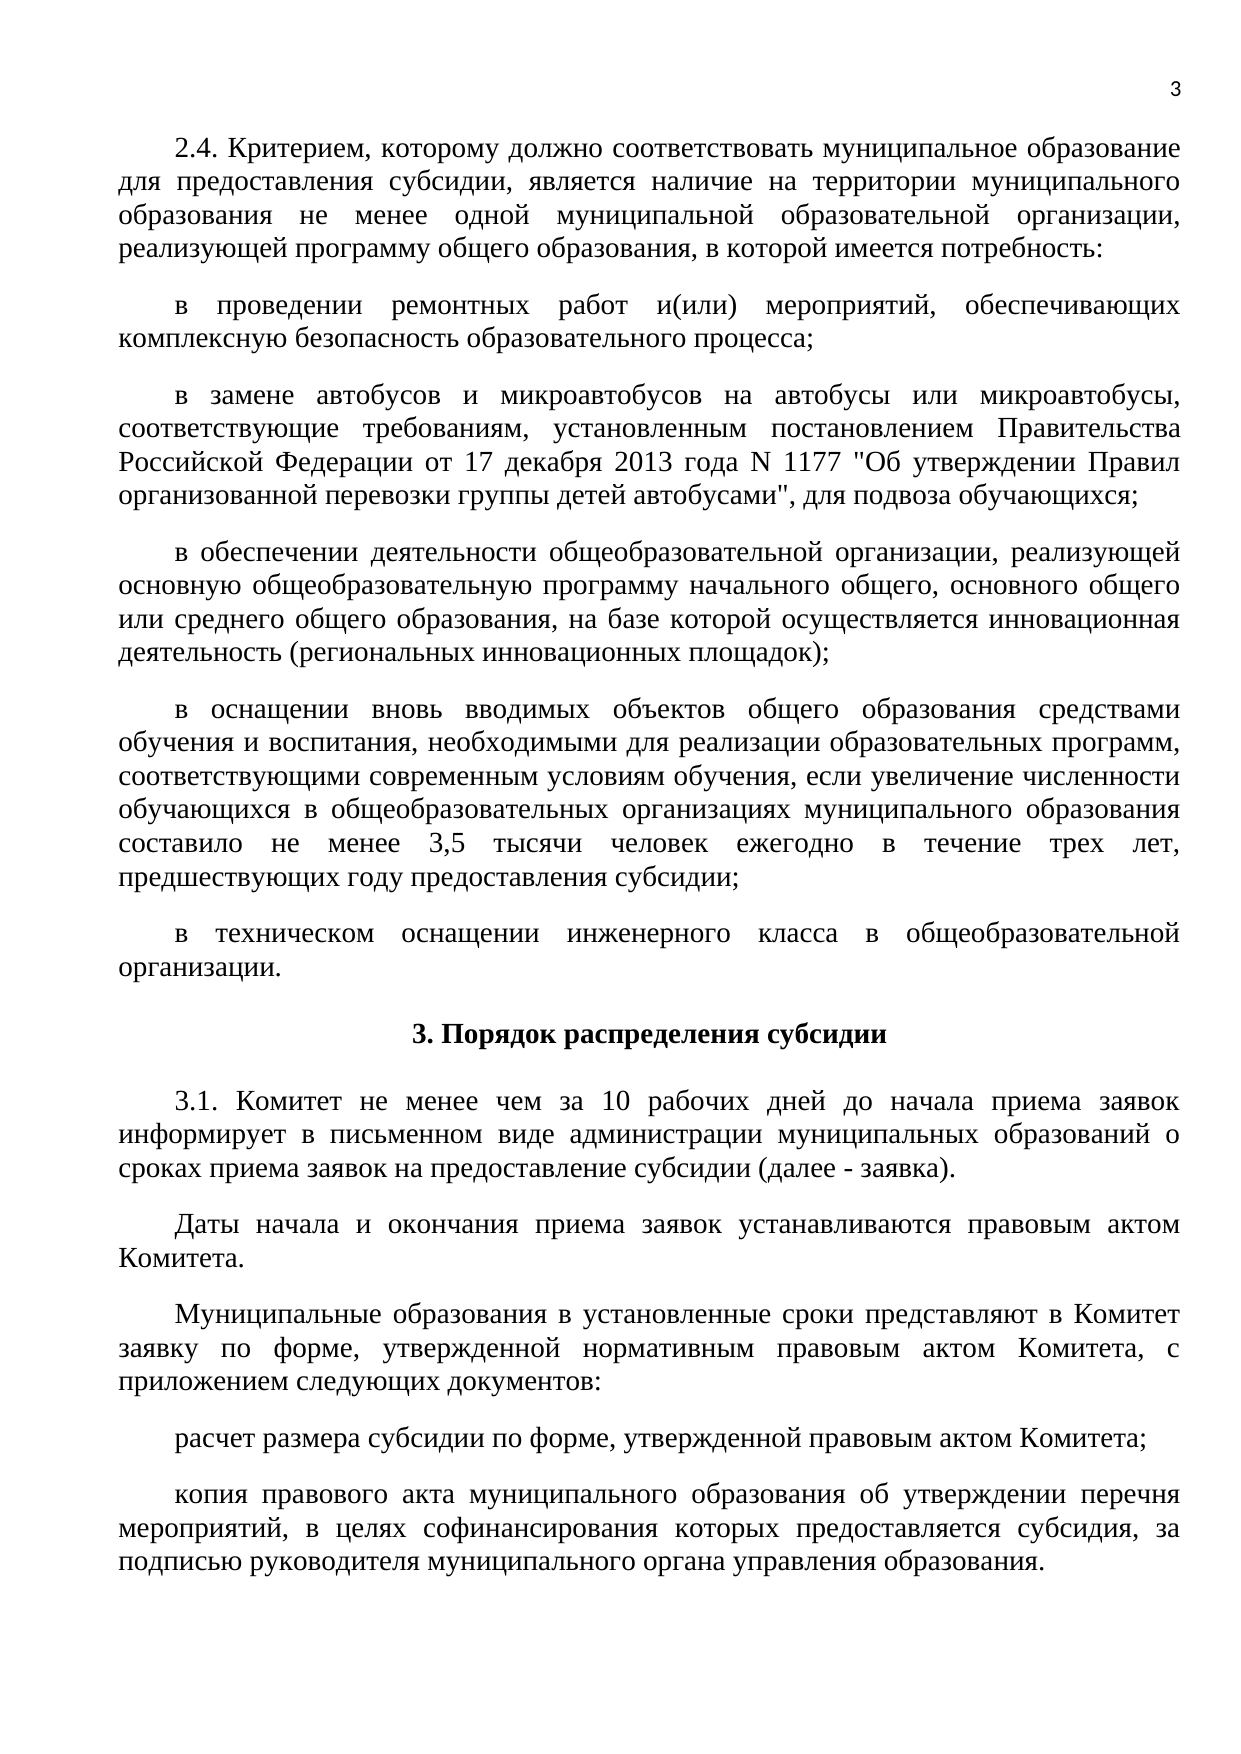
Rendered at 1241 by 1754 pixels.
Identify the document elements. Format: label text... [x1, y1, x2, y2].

text в проведении ремонтных работ и(или) мероприятий, обеспечивающих комплексную безопасность образовательного процесса; [118, 287, 1181, 354]
text 2.4. Критерием, которому должно соответствовать муниципальное образование для предоставления субсидии, является наличие на территории муниципального образования не менее одной муниципальной образовательной организации, реализующей программу общего образования, в которой имеется потребность: [118, 130, 1181, 264]
title 3. Порядок распределения субсидии [118, 1016, 1181, 1049]
text 3.1. Комитет не менее чем за 10 рабочих дней до начала приема заявок информирует в письменном виде администрации муниципальных образований о сроках приема заявок на предоставление субсидии (далее - заявка). [118, 1083, 1181, 1183]
text Даты начала и окончания приема заявок устанавливаются правовым актом Комитета. [118, 1206, 1181, 1273]
text в замене автобусов и микроавтобусов на автобусы или микроавтобусы, соответствующие требованиям, установленным постановлением Правительства Российской Федерации от 17 декабря 2013 года N 1177 "Об утверждении Правил организованной перевозки группы детей автобусами", для подвоза обучающихся; [118, 377, 1181, 511]
text Муниципальные образования в установленные сроки представляют в Комитет заявку по форме, утвержденной нормативным правовым актом Комитета, с приложением следующих документов: [118, 1296, 1181, 1397]
text в обеспечении деятельности общеобразовательной организации, реализующей основную общеобразовательную программу начального общего, основного общего или среднего общего образования, на базе которой осуществляется инновационная деятельность (региональных инновационных площадок); [118, 534, 1181, 668]
text в оснащении вновь вводимых объектов общего образования средствами обучения и воспитания, необходимыми для реализации образовательных программ, соответствующими современным условиям обучения, если увеличение численности обучающихся в общеобразовательных организациях муниципального образования составило не менее 3,5 тысячи человек ежегодно в течение трех лет, предшествующих году предоставления субсидии; [118, 691, 1181, 892]
text копия правового акта муниципального образования об утверждении перечня мероприятий, в целях софинансирования которых предоставляется субсидия, за подписью руководителя муниципального органа управления образования. [118, 1476, 1181, 1577]
text в техническом оснащении инженерного класса в общеобразовательной организации. [118, 915, 1181, 982]
text расчет размера субсидии по форме, утвержденной правовым актом Комитета; [118, 1420, 1181, 1453]
